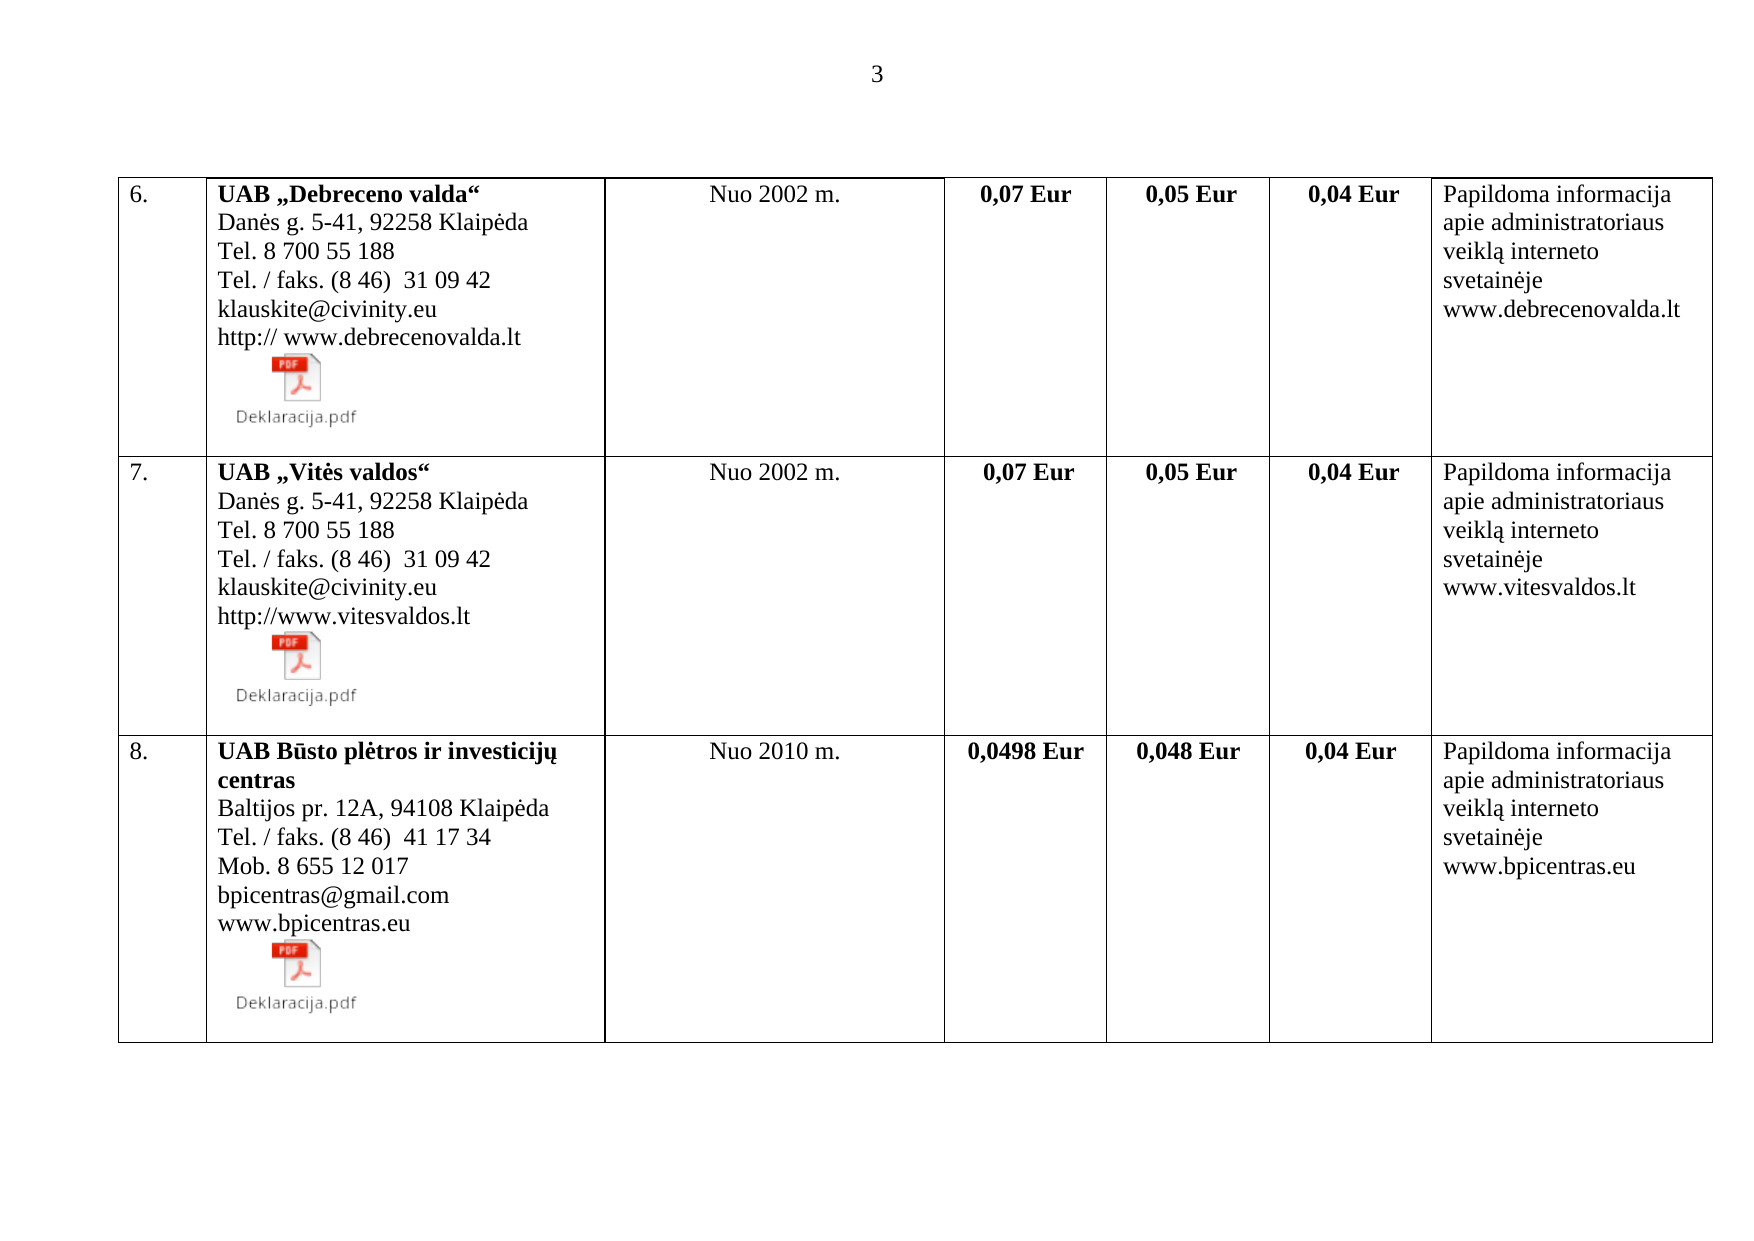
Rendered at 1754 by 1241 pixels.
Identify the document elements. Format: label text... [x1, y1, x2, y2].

table_cell UAB „Debreceno valda“ Danės g. 5-41, 92258 Klaipėda Tel. 8 700 55 188 Tel. / faks. (8 46) 31 09 42 klauskite@civinity.eu http:// www.debrecenovalda.lt [207, 179, 604, 456]
table_cell 0,048 Eur [1107, 736, 1269, 1042]
table_cell Papildoma informacija apie administratoriaus veiklą interneto svetainėje www.bpicentras.eu [1432, 736, 1712, 1042]
table_cell 0,04 Eur [1270, 178, 1431, 456]
table_cell 0,05 Eur [1107, 457, 1269, 734]
table_cell 0,0498 Eur [945, 736, 1106, 1042]
table_cell 0,04 Eur [1270, 457, 1431, 734]
table_cell UAB Būsto plėtros ir investicijų centras Baltijos pr. 12A, 94108 Klaipėda Tel. / faks. (8 46) 41 17 34 Mob. 8 655 12 017 bpicentras@gmail.com www.bpicentras.eu [207, 736, 604, 1042]
table_cell 0,04 Eur [1270, 736, 1431, 1042]
table_cell 0,05 Eur [1107, 178, 1269, 456]
table_cell Nuo 2002 m. [606, 457, 944, 734]
table_cell Nuo 2010 m. [606, 736, 944, 1042]
table_cell 6. [119, 178, 206, 456]
table_cell Papildoma informacija apie administratoriaus veiklą interneto svetainėje www.debrecenovalda.lt [1432, 179, 1712, 456]
table_cell 0,07 Eur [945, 457, 1106, 734]
table_cell UAB „Vitės valdos“ Danės g. 5-41, 92258 Klaipėda Tel. 8 700 55 188 Tel. / faks. (8 46) 31 09 42 klauskite@civinity.eu http://www.vitesvaldos.lt [207, 457, 604, 734]
table_cell 7. [119, 457, 206, 734]
table_cell 0,07 Eur [945, 178, 1106, 456]
table_cell 8. [119, 736, 206, 1042]
table_cell Papildoma informacija apie administratoriaus veiklą interneto svetainėje www.vitesvaldos.lt [1432, 457, 1712, 734]
table_cell Nuo 2002 m. [606, 179, 944, 456]
